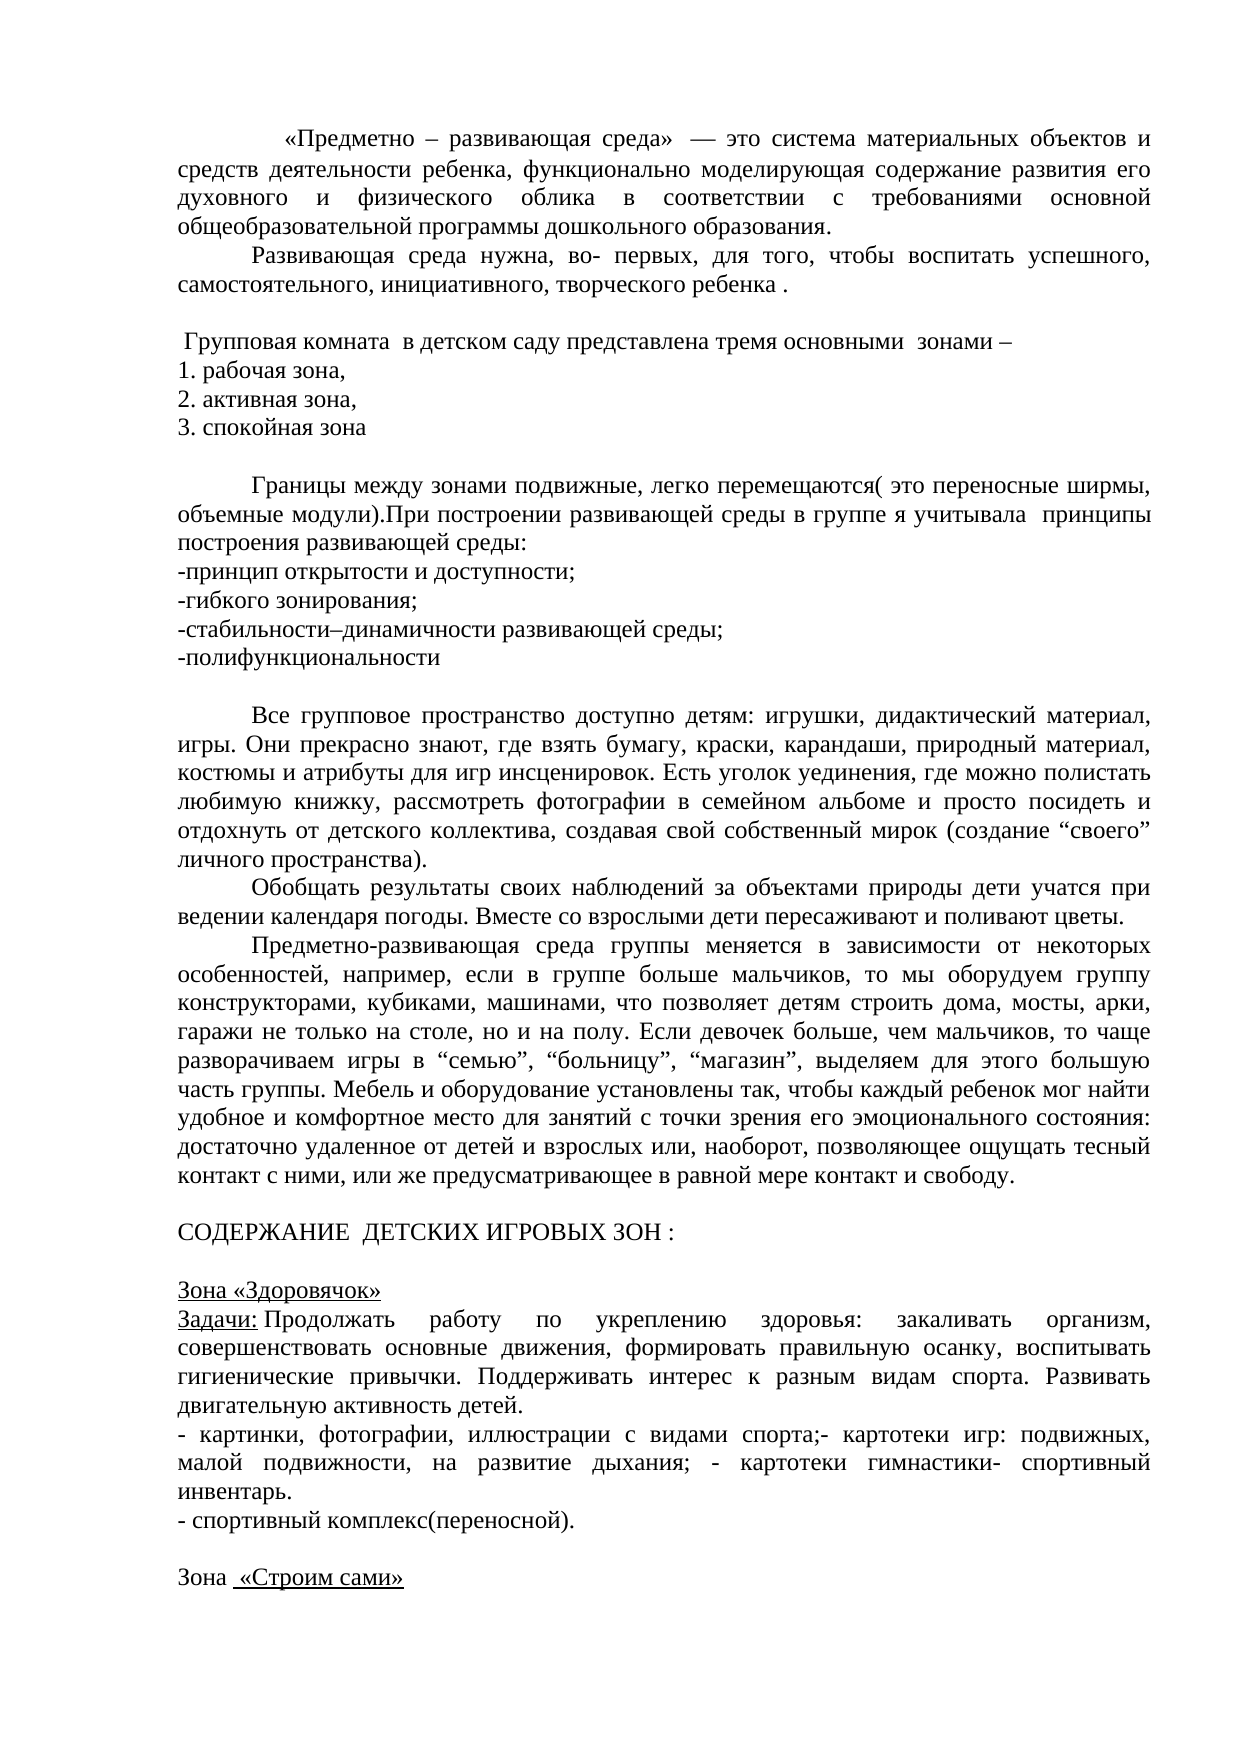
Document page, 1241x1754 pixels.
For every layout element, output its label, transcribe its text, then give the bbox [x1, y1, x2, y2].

text «Предметно – развивающая среда» — это система материальных объектов и средств деятельности ребенка, функционально моделирующая содержание развития его духовного и физического облика в соответствии с требованиями основной общеобразовательной программы дошкольного образования. [177, 118, 1152, 240]
text Групповая комната в детском саду представлена тремя основными зонами – [177, 326, 1152, 355]
text Все групповое пространство доступно детям: игрушки, дидактический материал, игры. Они прекрасно знают, где взять бумагу, краски, карандаши, природный материал, костюмы и атрибуты для игр инсценировок. Есть уголок уединения, где можно полистать любимую книжку, рассмотреть фотографии в семейном альбоме и просто посидеть и отдохнуть от детского коллектива, создавая свой собственный мирок (создание “своего” личного пространства). [177, 700, 1152, 872]
text Задачи: Продолжать работу по укреплению здоровья: закаливать организм, совершенствовать основные движения, формировать правильную осанку, воспитывать гигиенические привычки. Поддерживать интерес к разным видам спорта. Развивать двигательную активность детей. [177, 1304, 1152, 1419]
text Зона «Строим сами» [177, 1562, 1152, 1591]
text -полифункциональности [177, 642, 1152, 671]
text -принцип открытости и доступности; [177, 556, 1152, 585]
text 1. рабочая зона, [177, 355, 1152, 384]
text -гибкого зонирования; [177, 585, 1152, 614]
text СОДЕРЖАНИЕ ДЕТСКИХ ИГРОВЫХ ЗОН : [177, 1217, 1152, 1246]
text 3. спокойная зона [177, 412, 1152, 441]
text Развивающая среда нужна, во- первых, для того, чтобы воспитать успешного, самостоятельного, инициативного, творческого ребенка . [177, 240, 1152, 297]
text -стабильности–динамичности развивающей среды; [177, 614, 1152, 642]
text - спортивный комплекс(переносной). [177, 1505, 1152, 1534]
text Предметно-развивающая среда группы меняется в зависимости от некоторых особенностей, например, если в группе больше мальчиков, то мы оборудуем группу конструкторами, кубиками, машинами, что позволяет детям строить дома, мосты, арки, гаражи не только на столе, но и на полу. Если девочек больше, чем мальчиков, то чаще разворачиваем игры в “семью”, “больницу”, “магазин”, выделяем для этого большую часть группы. Мебель и оборудование установлены так, чтобы каждый ребенок мог найти удобное и комфортное место для занятий с точки зрения его эмоционального состояния: достаточно удаленное от детей и взрослых или, наоборот, позволяющее ощущать тесный контакт с ними, или же предусматривающее в равной мере контакт и свободу. [177, 930, 1152, 1189]
text 2. активная зона, [177, 384, 1152, 412]
text Зона «Здоровячок» [177, 1275, 1152, 1304]
text Границы между зонами подвижные, легко перемещаются( это переносные ширмы, объемные модули).При построении развивающей среды в группе я учитывала принципы построения развивающей среды: [177, 470, 1152, 556]
text Обобщать результаты своих наблюдений за объектами природы дети учатся при ведении календаря погоды. Вместе со взрослыми дети пересаживают и поливают цветы. [177, 872, 1152, 930]
text - картинки, фотографии, иллюстрации с видами спорта;- картотеки игр: подвижных, малой подвижности, на развитие дыхания; - картотеки гимнастики- спортивный инвентарь. [177, 1419, 1152, 1505]
